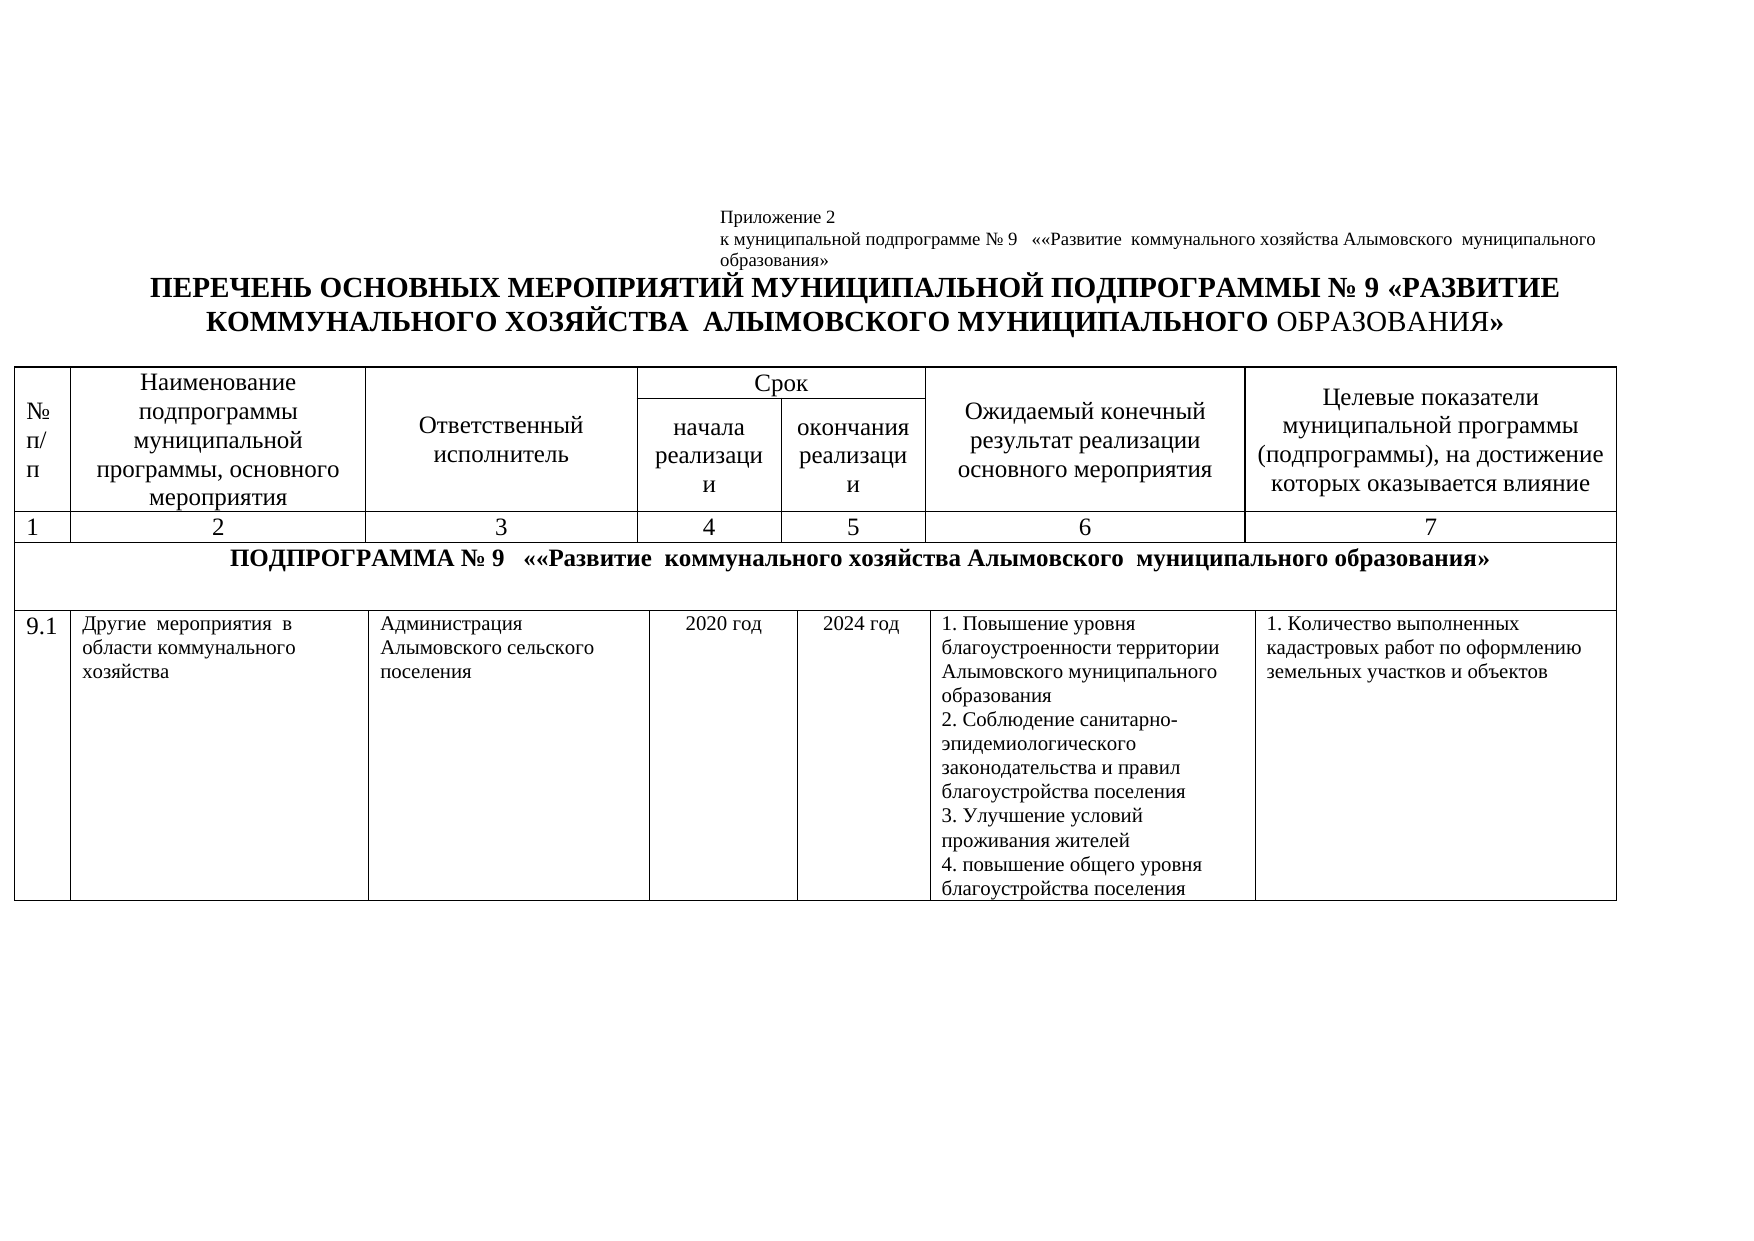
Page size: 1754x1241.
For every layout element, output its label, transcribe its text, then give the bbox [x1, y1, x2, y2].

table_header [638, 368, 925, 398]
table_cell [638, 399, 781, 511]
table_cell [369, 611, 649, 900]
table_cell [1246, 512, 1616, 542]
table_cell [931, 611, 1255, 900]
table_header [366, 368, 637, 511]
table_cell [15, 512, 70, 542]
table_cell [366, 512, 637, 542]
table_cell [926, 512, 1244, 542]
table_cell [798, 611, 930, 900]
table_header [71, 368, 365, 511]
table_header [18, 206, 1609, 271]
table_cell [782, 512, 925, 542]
text ПЕРЕЧЕНЬ ОСНОВНЫХ МЕРОПРИЯТИЙ МУНИЦИПАЛЬНОЙ ПОДПРОГРАММЫ № 9 «РАЗВИТИЕ КОММУНАЛЬНОГО ХОЗЯЙСТВА АЛЫМОВСКОГО МУНИЦИПАЛЬНОГО ОБРАЗОВАНИЯ» [29, 271, 1680, 366]
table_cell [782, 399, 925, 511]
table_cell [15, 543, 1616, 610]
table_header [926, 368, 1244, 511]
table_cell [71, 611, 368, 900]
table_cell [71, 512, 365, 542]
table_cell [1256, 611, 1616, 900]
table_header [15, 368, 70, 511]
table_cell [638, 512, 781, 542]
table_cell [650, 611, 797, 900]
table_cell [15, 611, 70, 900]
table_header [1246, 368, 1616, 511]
